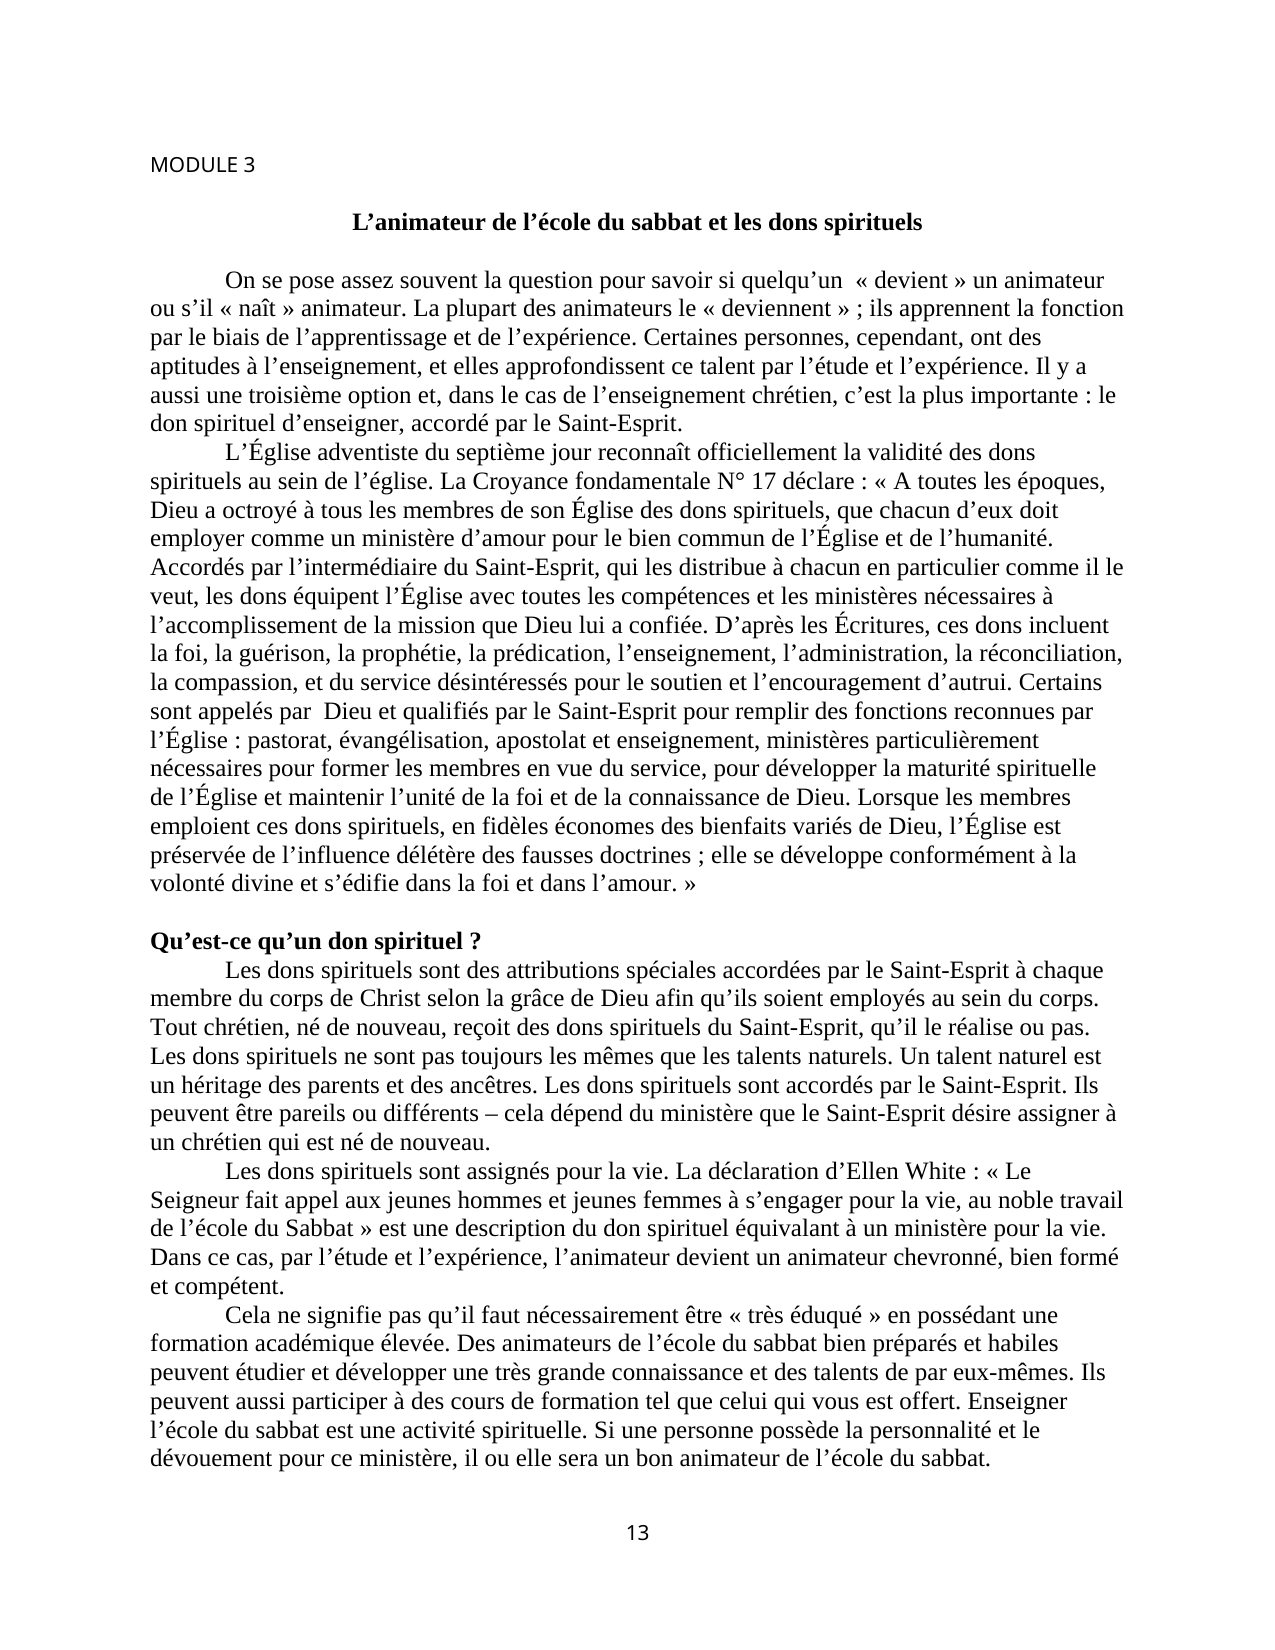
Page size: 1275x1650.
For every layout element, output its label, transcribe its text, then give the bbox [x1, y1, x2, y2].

subtitle L’animateur de l’école du sabbat et les dons spirituels [150, 207, 1125, 236]
subtitle Qu’est-ce qu’un don spirituel ? [150, 926, 1125, 955]
text Les dons spirituels sont assignés pour la vie. La déclaration d’Ellen White : « Le Seigneur fait appel aux jeunes hommes et jeunes femmes à s’engager pour la vie, au noble travail de l’école du Sabbat » est une description du don spirituel équivalant à un ministère pour la vie. Dans ce cas, par l’étude et l’expérience, l’animateur devient un animateur chevronné, bien formé et compétent. [150, 1156, 1125, 1300]
text On se pose assez souvent la question pour savoir si quelqu’un « devient » un animateur ou s’il « naît » animateur. La plupart des animateurs le « deviennent » ; ils apprennent la fonction par le biais de l’apprentissage et de l’expérience. Certaines personnes, cependant, ont des aptitudes à l’enseignement, et elles approfondissent ce talent par l’étude et l’expérience. Il y a aussi une troisième option et, dans le cas de l’enseignement chrétien, c’est la plus importante : le don spirituel d’enseigner, accordé par le Saint-Esprit. [150, 265, 1125, 437]
subtitle MODULE 3 [150, 150, 1125, 178]
text Les dons spirituels sont des attributions spéciales accordées par le Saint-Esprit à chaque membre du corps de Christ selon la grâce de Dieu afin qu’ils soient employés au sein du corps. Tout chrétien, né de nouveau, reçoit des dons spirituels du Saint-Esprit, qu’il le réalise ou pas. Les dons spirituels ne sont pas toujours les mêmes que les talents naturels. Un talent naturel est un héritage des parents et des ancêtres. Les dons spirituels sont accordés par le Saint-Esprit. Ils peuvent être pareils ou différents – cela dépend du ministère que le Saint-Esprit désire assigner à un chrétien qui est né de nouveau. [150, 955, 1125, 1156]
text Cela ne signifie pas qu’il faut nécessairement être « très éduqué » en possédant une formation académique élevée. Des animateurs de l’école du sabbat bien préparés et habiles peuvent étudier et développer une très grande connaissance et des talents de par eux-mêmes. Ils peuvent aussi participer à des cours de formation tel que celui qui vous est offert. Enseigner l’école du sabbat est une activité spirituelle. Si une personne possède la personnalité et le dévouement pour ce ministère, il ou elle sera un bon animateur de l’école du sabbat. [150, 1300, 1125, 1472]
text L’Église adventiste du septième jour reconnaît officiellement la validité des dons spirituels au sein de l’église. La Croyance fondamentale N° 17 déclare : « A toutes les époques, Dieu a octroyé à tous les membres de son Église des dons spirituels, que chacun d’eux doit employer comme un ministère d’amour pour le bien commun de l’Église et de l’humanité. Accordés par l’intermédiaire du Saint-Esprit, qui les distribue à chacun en particulier comme il le veut, les dons équipent l’Église avec toutes les compétences et les ministères nécessaires à l’accomplissement de la mission que Dieu lui a confiée. D’après les Écritures, ces dons incluent la foi, la guérison, la prophétie, la prédication, l’enseignement, l’administration, la réconciliation, la compassion, et du service désintéressés pour le soutien et l’encouragement d’autrui. Certains sont appelés par Dieu et qualifiés par le Saint-Esprit pour remplir des fonctions reconnues par l’Église : pastorat, évangélisation, apostolat et enseignement, ministères particulièrement nécessaires pour former les membres en vue du service, pour développer la maturité spirituelle de l’Église et maintenir l’unité de la foi et de la connaissance de Dieu. Lorsque les membres emploient ces dons spirituels, en fidèles économes des bienfaits variés de Dieu, l’Église est préservée de l’influence délétère des fausses doctrines ; elle se développe conformément à la volonté divine et s’édifie dans la foi et dans l’amour. » [150, 437, 1125, 897]
